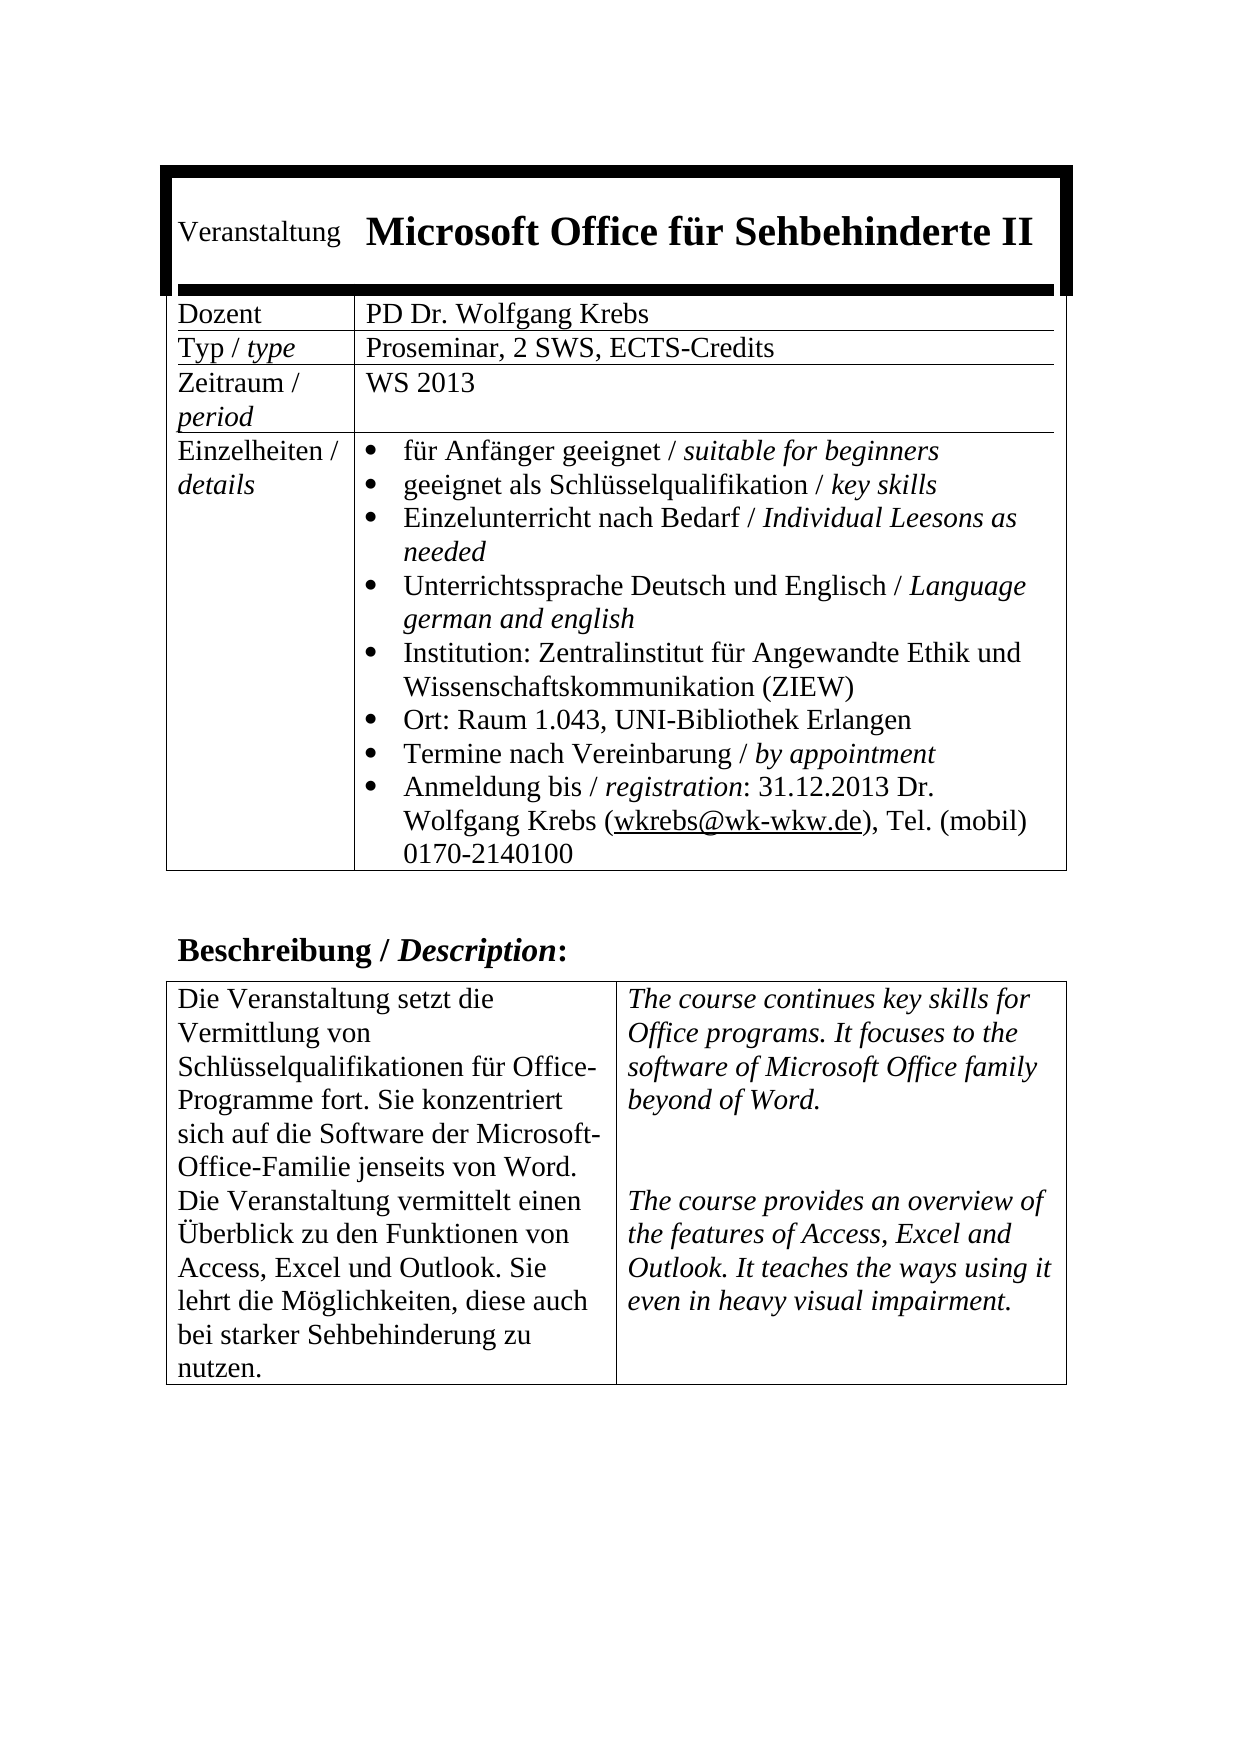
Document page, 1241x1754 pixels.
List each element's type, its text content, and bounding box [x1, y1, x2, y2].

table_cell für Anfänger geeignet / suitable for beginners geeignet als Schlüsselqualifikation / key skills Einzelunterricht nach Bedarf / Individual Leesons as needed Unterrichtssprache Deutsch und Englisch / Language german and english Institution: Zentralinstitut für Angewandte Ethik und Wissenschaftskommunikation (ZIEW) Ort: Raum 1.043, UNI-Bibliothek Erlangen Termine nach Vereinbarung / by appointment Anmeldung bis / registration: 31.12.2013 Dr. Wolfgang Krebs (wkrebs@wk-wkw.de), Tel. (mobil) 0170-2140100 [355, 432, 1066, 870]
table_header The course continues key skills for Office programs. It focuses to the software of Microsoft Office family beyond of Word. The course provides an overview of the features of Access, Excel and Outlook. It teaches the ways using it even in heavy visual impairment. [617, 982, 1066, 1384]
table_cell Zeitraum / period [167, 364, 354, 432]
table_cell Dozent [167, 284, 354, 329]
table_cell PD Dr. Wolfgang Krebs [355, 284, 1066, 329]
table_header Die Veranstaltung setzt die Vermittlung von Schlüsselqualifikationen für Office-Programme fort. Sie konzentriert sich auf die Software der Microsoft-Office-Familie jenseits von Word. Die Veranstaltung vermittelt einen Überblick zu den Funktionen von Access, Excel und Outlook. Sie lehrt die Möglichkeiten, diese auch bei starker Sehbehinderung zu nutzen. [167, 982, 616, 1384]
table_cell WS 2013 [355, 364, 1066, 432]
table_cell Einzelheiten / details [167, 432, 354, 870]
table_header Veranstaltung [172, 178, 354, 283]
table_cell Typ / type [167, 330, 354, 364]
subtitle Beschreibung / Description: [177, 930, 1063, 968]
table_cell Proseminar, 2 SWS, ECTS-Credits [355, 330, 1066, 364]
table_header Microsoft Office für Sehbehinderte II [354, 178, 1060, 283]
